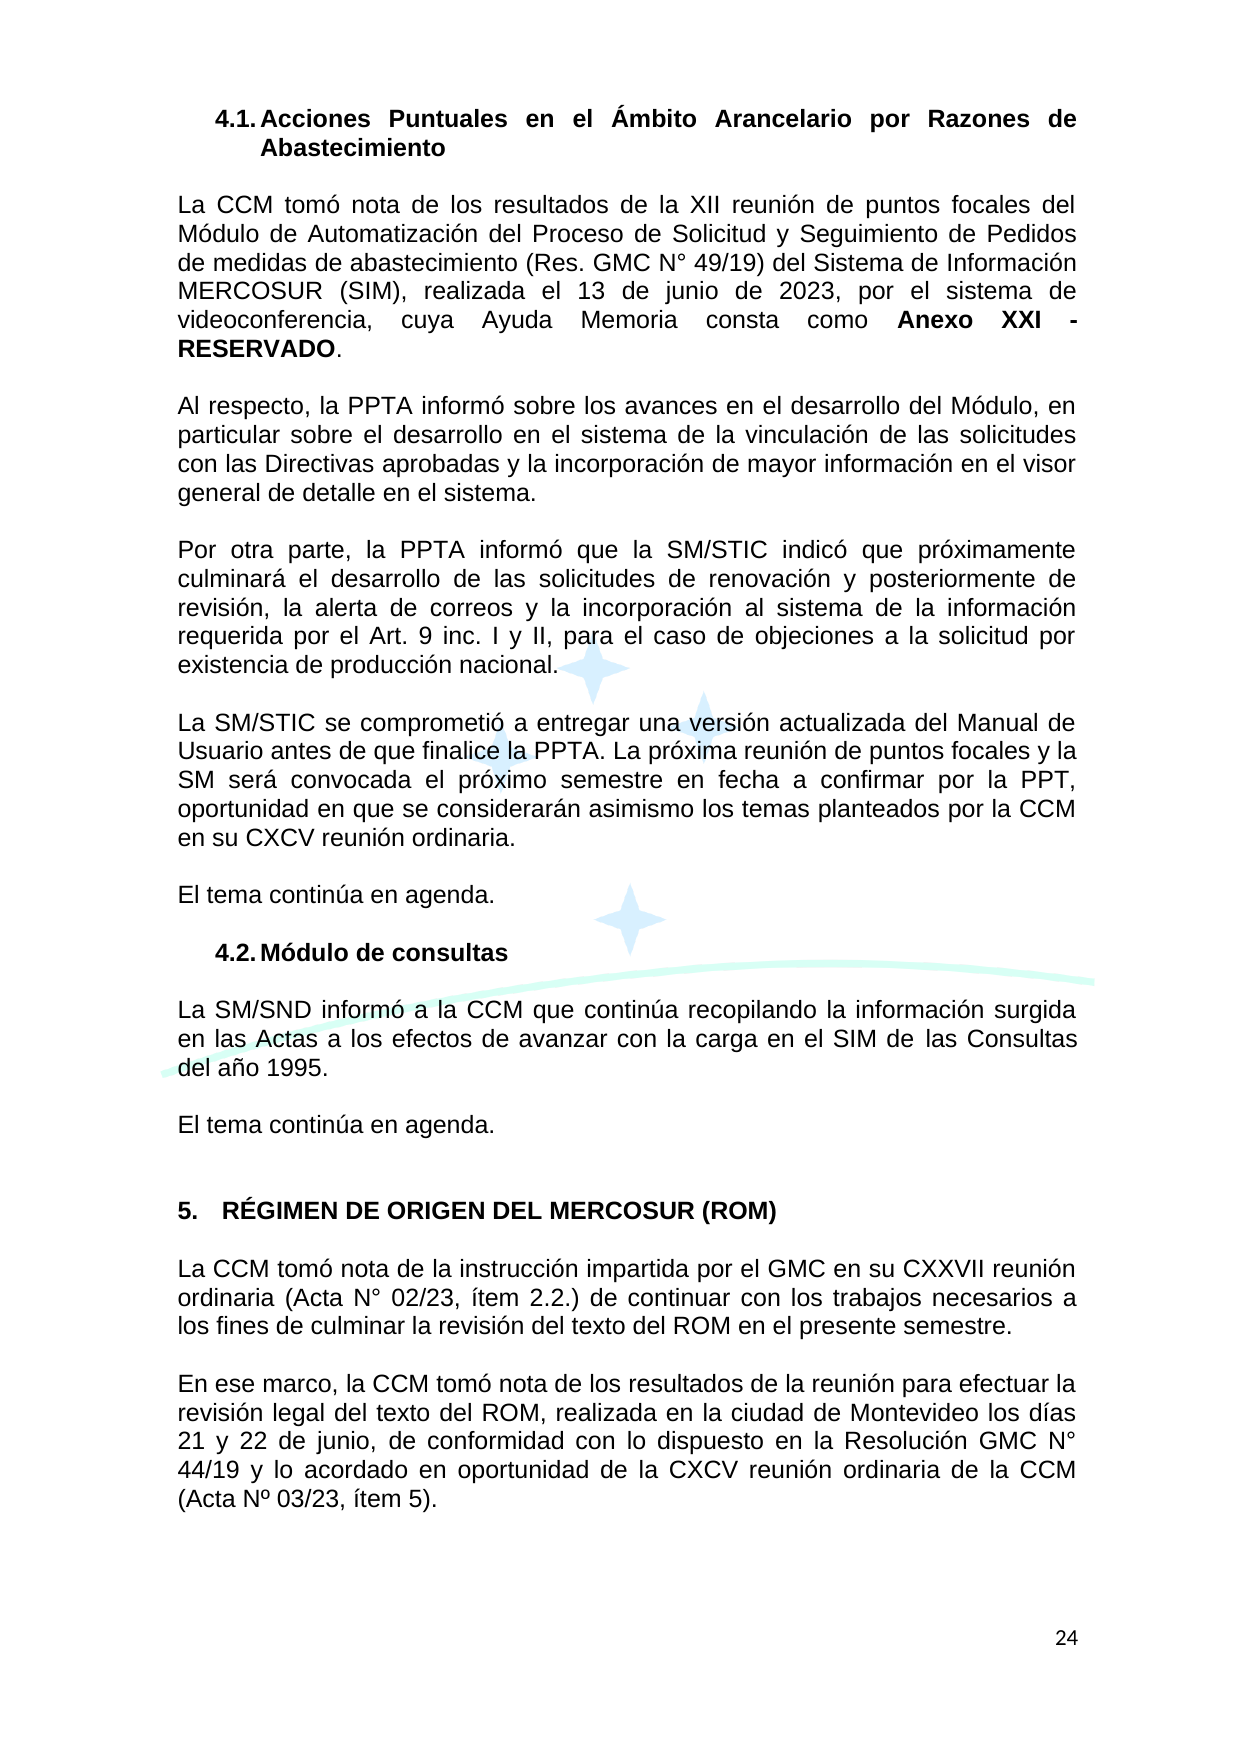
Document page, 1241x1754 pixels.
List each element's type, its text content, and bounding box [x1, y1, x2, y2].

text El tema continúa en agenda. [177, 1110, 1078, 1139]
list RÉGIMEN DE ORIGEN DEL MERCOSUR (ROM) [177, 1196, 1078, 1225]
text La CCM tomó nota de la instrucción impartida por el GMC en su CXXVII reunión ordinaria (Acta N° 02/23, ítem 2.2.) de continuar con los trabajos necesarios a los fines de culminar la revisión del texto del ROM en el presente semestre. [177, 1254, 1078, 1340]
text La SM/SND informó a la CCM que continúa recopilando la información surgida en las Actas a los efectos de avanzar con la carga en el SIM de las Consultas del año 1995. [177, 995, 1078, 1081]
text La SM/STIC se comprometió a entregar una versión actualizada del Manual de Usuario antes de que finalice la PPTA. La próxima reunión de puntos focales y la SM será convocada el próximo semestre en fecha a confirmar por la PPT, oportunidad en que se considerarán asimismo los temas planteados por la CCM en su CXCV reunión ordinaria. [177, 707, 1078, 851]
text En ese marco, la CCM tomó nota de los resultados de la reunión para efectuar la revisión legal del texto del ROM, realizada en la ciudad de Montevideo los días 21 y 22 de junio, de conformidad con lo dispuesto en la Resolución GMC N° 44/19 y lo acordado en oportunidad de la CXCV reunión ordinaria de la CCM (Acta Nº 03/23, ítem 5). [177, 1369, 1078, 1512]
text Al respecto, la PPTA informó sobre los avances en el desarrollo del Módulo, en particular sobre el desarrollo en el sistema de la vinculación de las solicitudes con las Directivas aprobadas y la incorporación de mayor información en el visor general de detalle en el sistema. [177, 391, 1078, 506]
list Acciones Puntuales en el Ámbito Arancelario por Razones de Abastecimiento [215, 104, 1078, 161]
text El tema continúa en agenda. [177, 880, 1078, 909]
text Por otra parte, la PPTA informó que la SM/STIC indicó que próximamente culminará el desarrollo de las solicitudes de renovación y posteriormente de revisión, la alerta de correos y la incorporación al sistema de la información requerida por el Art. 9 inc. I y II, para el caso de objeciones a la solicitud por existencia de producción nacional. [177, 535, 1078, 679]
list Módulo de consultas [215, 937, 1078, 966]
text La CCM tomó nota de los resultados de la XII reunión de puntos focales del Módulo de Automatización del Proceso de Solicitud y Seguimiento de Pedidos de medidas de abastecimiento (Res. GMC N° 49/19) del Sistema de Información MERCOSUR (SIM), realizada el 13 de junio de 2023, por el sistema de videoconferencia, cuya Ayuda Memoria consta como Anexo XXI - RESERVADO. [177, 190, 1078, 362]
